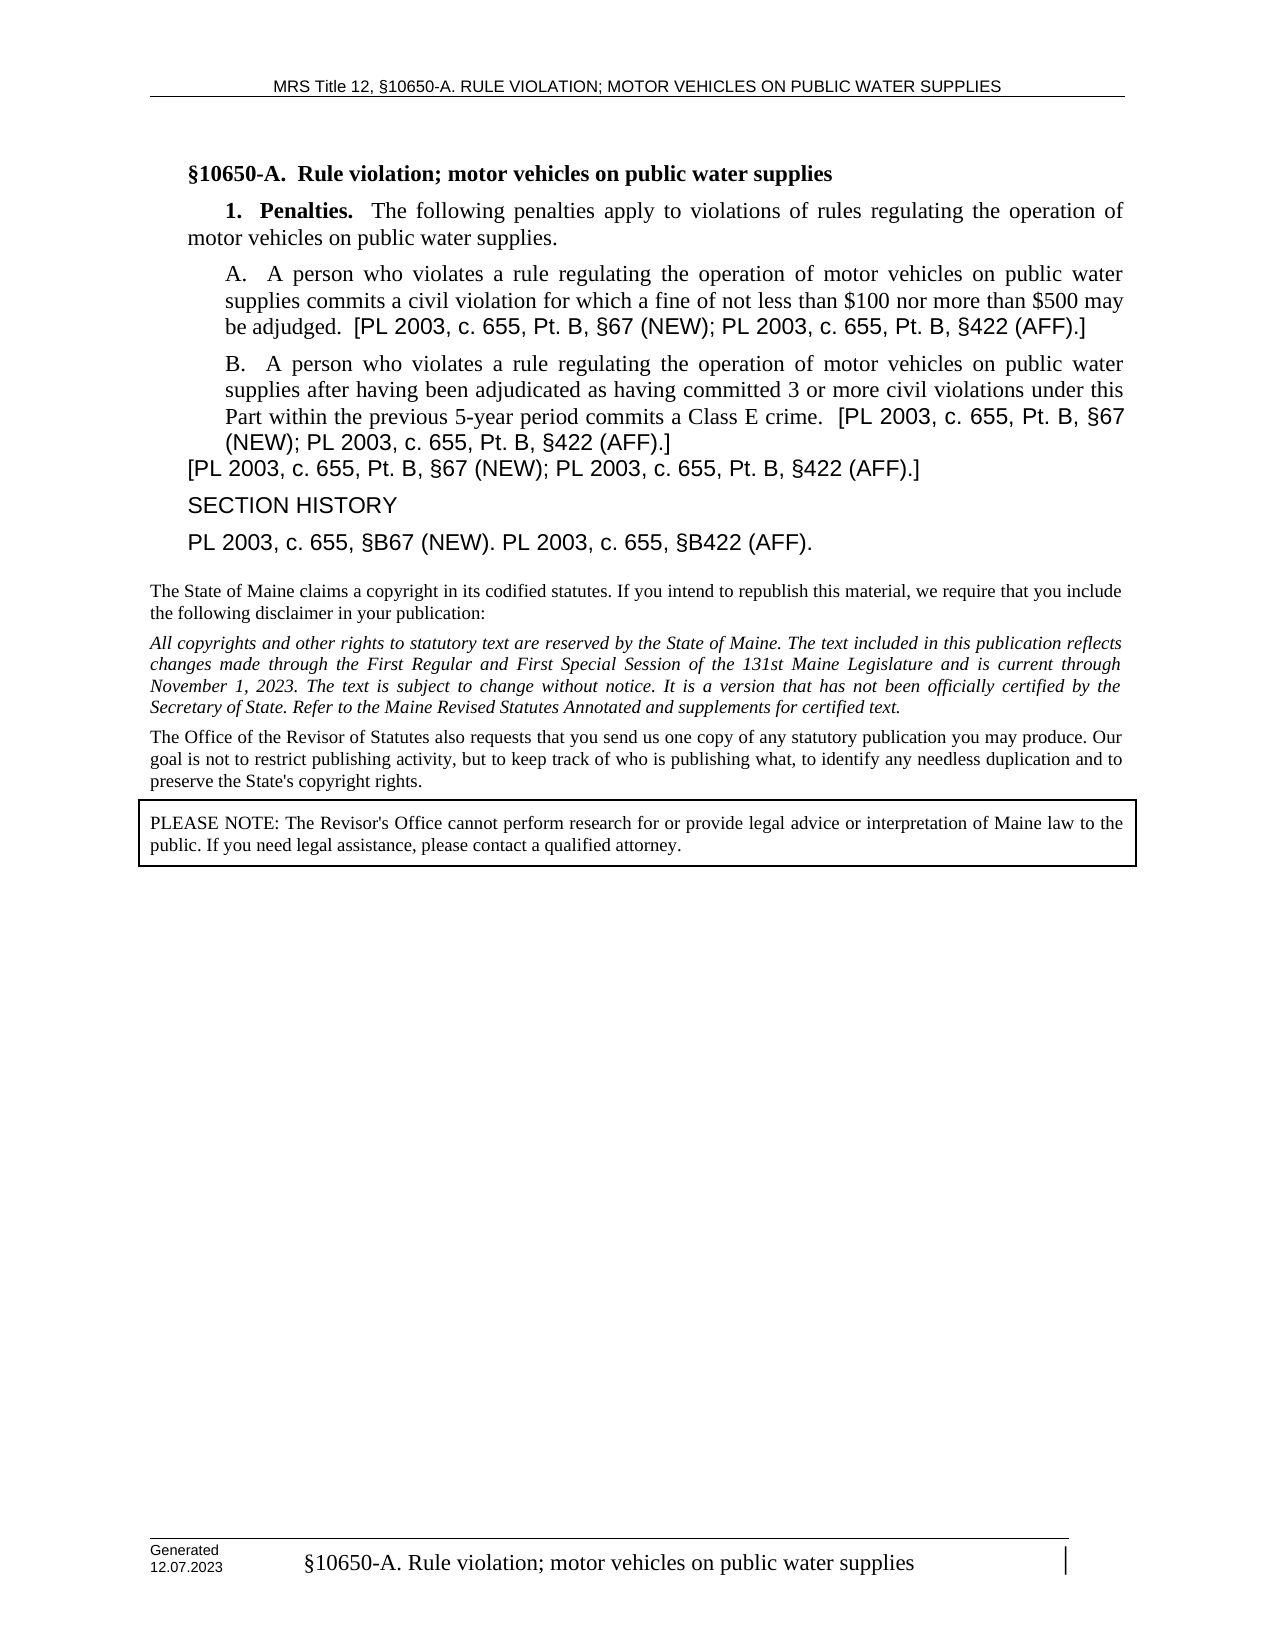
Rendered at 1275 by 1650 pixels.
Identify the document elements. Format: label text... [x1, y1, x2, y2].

text [PL 2003, c. 655, Pt. B, §67 (NEW); PL 2003, c. 655, Pt. B, §422 (AFF).] [187, 455, 1125, 482]
text 1. Penalties. The following penalties apply to violations of rules regulating the operation of motor vehicles on public water supplies. [187, 197, 1125, 250]
text The State of Maine claims a copyright in its codified statutes. If you intend to republish this material, we require that you include the following disclaimer in your publication: [150, 580, 1125, 623]
text SECTION HISTORY [187, 492, 1125, 518]
text PL 2003, c. 655, §B67 (NEW). PL 2003, c. 655, §B422 (AFF). [187, 529, 1125, 555]
text The Office of the Revisor of Statutes also requests that you send us one copy of any statutory publication you may produce. Our goal is not to restrict publishing activity, but to keep track of who is publishing what, to identify any needless duplication and to preserve the State's copyright rights. [150, 726, 1125, 791]
text PLEASE NOTE: The Revisor's Office cannot perform research for or provide legal advice or interpretation of Maine law to the public. If you need legal assistance, please contact a qualified attorney. [140, 801, 1135, 865]
text All copyrights and other rights to statutory text are reserved by the State of Maine. The text included in this publication reflects changes made through the First Regular and First Special Session of the 131st Maine Legislature and is current through November 1, 2023 . The text is subject to change without notice. It is a version that has not been officially certified by the Secretary of State. Refer to the Maine Revised Statutes Annotated and supplements for certified text. [150, 632, 1125, 718]
text A. A person who violates a rule regulating the operation of motor vehicles on public water supplies commits a civil violation for which a fine of not less than $100 nor more than $500 may be adjudged. [PL 2003, c. 655, Pt. B, §67 (NEW); PL 2003, c. 655, Pt. B, §422 (AFF).] [225, 260, 1125, 339]
text §10650-A. Rule violation; motor vehicles on public water supplies [187, 160, 1125, 187]
text B. A person who violates a rule regulating the operation of motor vehicles on public water supplies after having been adjudicated as having committed 3 or more civil violations under this Part within the previous 5-year period commits a Class E crime. [PL 2003, c. 655, Pt. B, §67 (NEW); PL 2003, c. 655, Pt. B, §422 (AFF).] [225, 350, 1125, 455]
